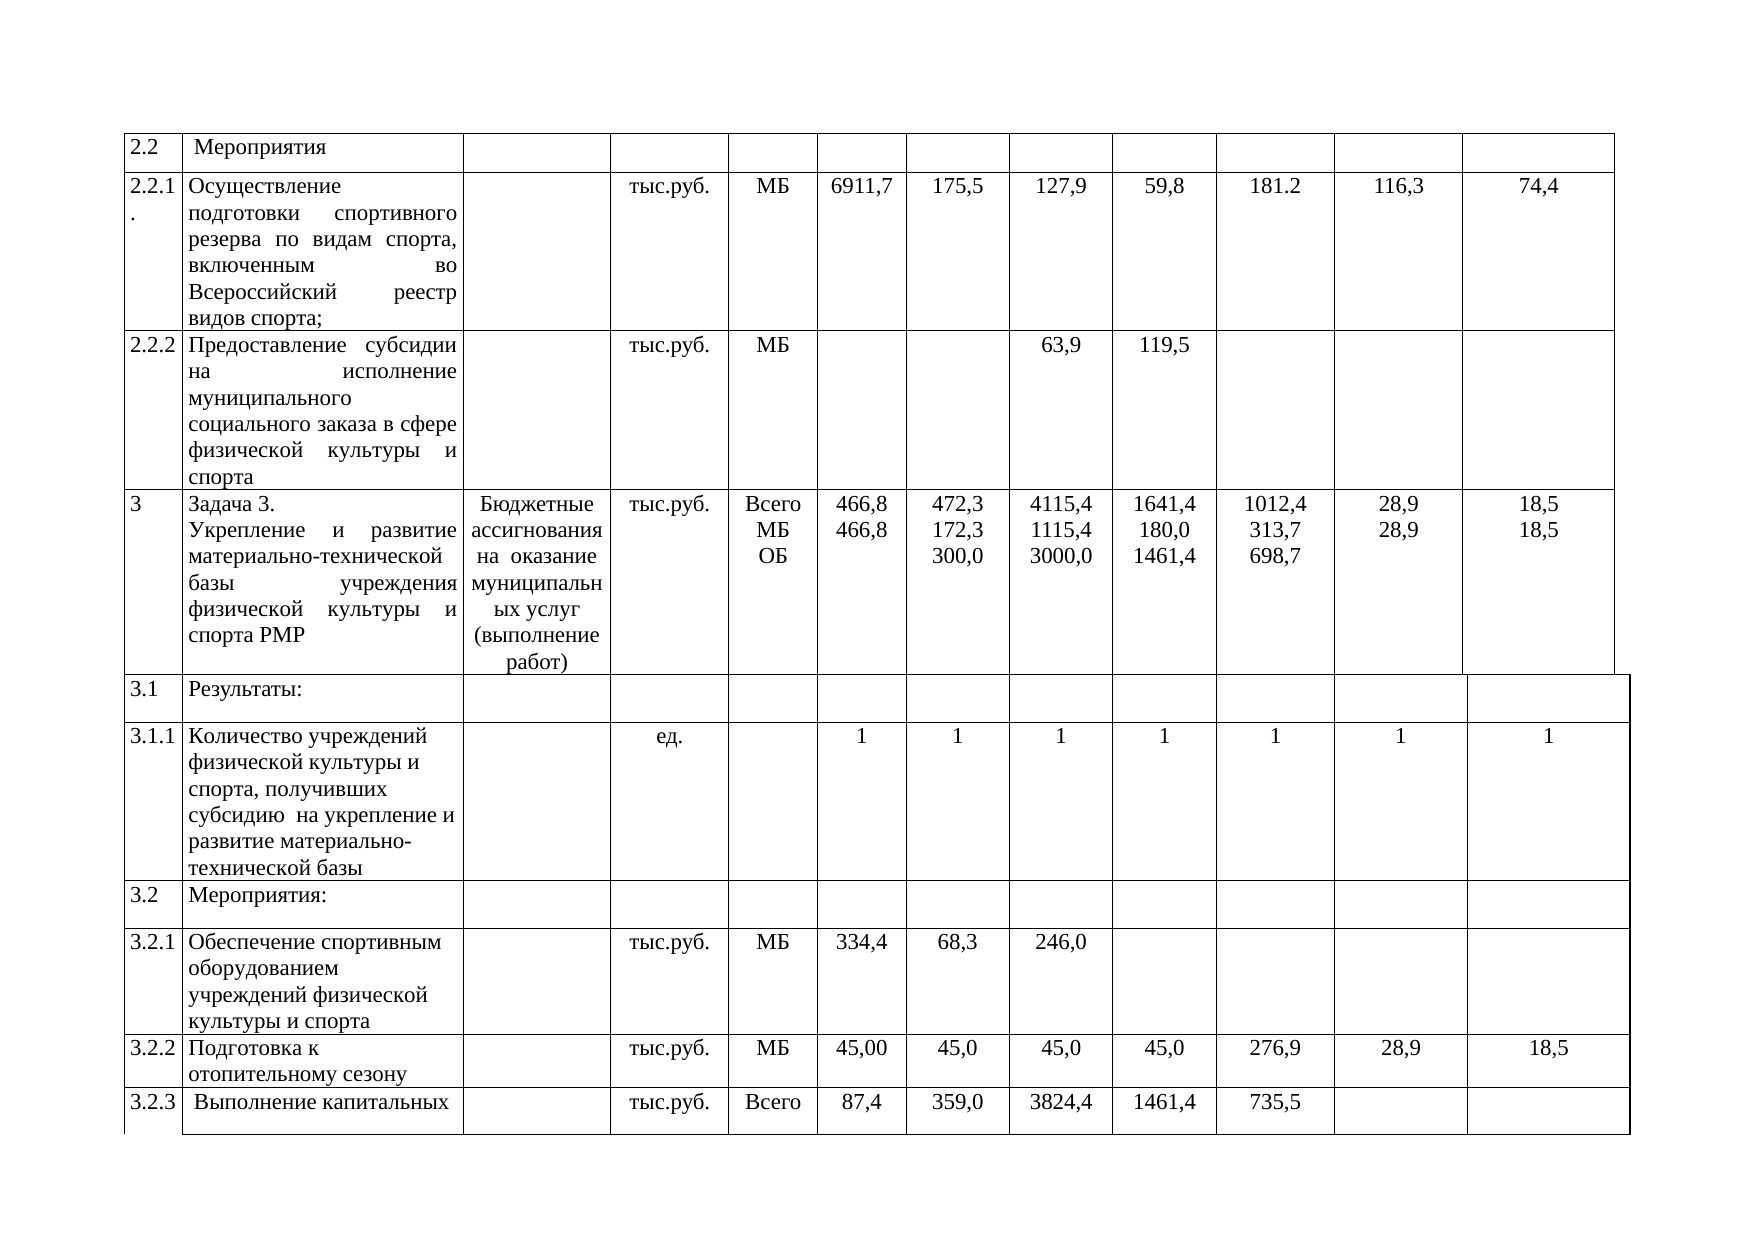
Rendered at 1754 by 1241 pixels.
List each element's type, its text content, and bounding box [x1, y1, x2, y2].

table_cell тыс.руб. [611, 1035, 728, 1087]
table_cell [1335, 1088, 1467, 1134]
table_cell [1468, 1088, 1629, 1134]
table_cell [1463, 331, 1614, 489]
table_cell [1113, 881, 1216, 927]
table_cell 1 [1217, 723, 1334, 880]
table_cell [1010, 881, 1112, 927]
table_cell [818, 881, 906, 927]
table_cell [1335, 929, 1467, 1033]
table_cell [611, 881, 728, 927]
table_cell 246,0 [1010, 929, 1112, 1033]
table_cell 63,9 [1010, 331, 1112, 489]
table_cell [907, 881, 1009, 927]
table_cell [1010, 134, 1112, 172]
table_cell 45,00 [818, 1035, 906, 1087]
table_cell 1012,4 313,7 698,7 [1217, 490, 1334, 674]
table_cell 28,9 28,9 [1335, 490, 1462, 674]
table_cell Выполнение капитальных и текущих ремонтов, в том числе: [183, 1088, 463, 1134]
table_cell [464, 1088, 610, 1134]
table_cell [1335, 134, 1462, 172]
table_cell тыс.руб. [611, 490, 728, 674]
table_cell МБ [729, 331, 817, 489]
table_cell 2.2.2 [125, 331, 182, 489]
table_cell 3.2.3 [125, 1088, 182, 1134]
table_cell тыс.руб. [611, 173, 728, 330]
table_cell [729, 134, 817, 172]
table_cell Всего МБ ОБ [729, 1088, 817, 1134]
table_cell Задача 3. Укрепление и развитие материально-технической базы учреждения физической культуры и спорта РМР [183, 490, 463, 674]
table_cell [464, 929, 610, 1033]
table_cell 127,9 [1010, 173, 1112, 330]
table_cell 3.1.1 [125, 723, 182, 880]
table_cell [1113, 929, 1216, 1033]
table_cell 87,4 87,4 [818, 1088, 906, 1134]
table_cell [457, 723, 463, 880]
table_cell Всего МБ ОБ [729, 490, 817, 674]
table_cell [464, 881, 610, 927]
table_cell [611, 675, 728, 721]
table_cell 6911,7 [818, 173, 906, 330]
table_cell ед. [611, 723, 728, 880]
table_cell Бюджетные ассигнования на оказание муниципальных услуг (выполнение работ) [464, 490, 610, 674]
table_cell 119,5 [1113, 331, 1216, 489]
table_cell 1 [818, 723, 906, 880]
table_cell 359,0 59,0 300,0 [907, 1088, 1009, 1134]
table_cell [464, 173, 610, 330]
table_cell 3.2.2 [125, 1035, 182, 1087]
table_cell 334,4 [818, 929, 906, 1033]
table_cell [1113, 675, 1216, 721]
table_cell [907, 134, 1009, 172]
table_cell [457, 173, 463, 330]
table_cell 45,0 [1113, 1035, 1216, 1087]
table_cell 4115,4 1115,4 3000,0 [1010, 490, 1112, 674]
table_cell [818, 331, 906, 489]
table_cell 1 [907, 723, 1009, 880]
table_cell [611, 134, 728, 172]
table_cell 735,5 36,8 698,7 [1217, 1088, 1334, 1134]
table_cell МБ [729, 173, 817, 330]
table_cell [464, 134, 610, 172]
table_cell [1217, 331, 1334, 489]
table_cell Результаты: [183, 675, 463, 721]
table_cell [1217, 134, 1334, 172]
table_cell [1217, 675, 1334, 721]
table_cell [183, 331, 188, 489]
table_cell [729, 723, 817, 880]
table_cell 18,5 [1468, 1035, 1629, 1087]
table_cell 3.1 [125, 675, 182, 721]
table_cell 1461,4 1461,4 [1113, 1088, 1216, 1134]
table_cell 28,9 [1335, 1035, 1467, 1087]
table_cell [1335, 881, 1467, 927]
table_cell 276,9 [1217, 1035, 1334, 1087]
table_cell 3824,4 824,4 3000,0 [1010, 1088, 1112, 1134]
table_cell 1 [1010, 723, 1112, 880]
table_cell [1468, 881, 1629, 927]
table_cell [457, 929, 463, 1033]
table_cell 74,4 [1463, 173, 1614, 330]
table_cell [464, 723, 610, 880]
table_cell тыс.руб. [611, 929, 728, 1033]
table_cell Мероприятия: [183, 881, 463, 927]
table_cell тыс.руб. [611, 1088, 728, 1134]
table_cell 181.2 [1217, 173, 1334, 330]
table_cell [1335, 331, 1462, 489]
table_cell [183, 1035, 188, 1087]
table_cell [907, 331, 1009, 489]
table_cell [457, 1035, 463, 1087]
table_cell 116,3 [1335, 173, 1462, 330]
table_cell 1 [1113, 723, 1216, 880]
table_cell [729, 881, 817, 927]
table_cell 1 [1335, 723, 1467, 880]
table_cell [818, 134, 906, 172]
table_cell [1468, 929, 1629, 1033]
table_cell [1463, 134, 1614, 172]
table_cell [464, 675, 610, 721]
table_cell тыс.руб. [611, 331, 728, 489]
table_cell 472,3 172,3 300,0 [907, 490, 1009, 674]
table_cell МБ [729, 1035, 817, 1087]
table_cell 59,8 [1113, 173, 1216, 330]
table_cell 2.2 [125, 134, 182, 172]
table_cell [907, 675, 1009, 721]
table_cell 1 [1468, 723, 1629, 880]
table_cell 1641,4 180,0 1461,4 [1113, 490, 1216, 674]
table_cell 45,0 [1010, 1035, 1112, 1087]
table_cell [1468, 675, 1629, 721]
table_cell [1217, 881, 1334, 927]
table_cell 18,5 18,5 [1463, 490, 1614, 674]
table_cell [464, 331, 610, 489]
table_cell МБ [729, 929, 817, 1033]
table_cell [1113, 134, 1216, 172]
table_cell [729, 675, 817, 721]
table_cell [464, 1035, 610, 1087]
table_cell 466,8 466,8 [818, 490, 906, 674]
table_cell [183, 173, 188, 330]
table_cell 45,0 [907, 1035, 1009, 1087]
table_cell [1217, 929, 1334, 1033]
table_cell [1335, 675, 1467, 721]
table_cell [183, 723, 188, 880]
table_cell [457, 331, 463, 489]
table_cell 3 [125, 490, 182, 674]
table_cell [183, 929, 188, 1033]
table_cell [1010, 675, 1112, 721]
table_cell Мероприятия [183, 134, 463, 172]
table_cell 3.2 [125, 881, 182, 927]
table_cell 2.2.1. [125, 173, 182, 330]
table_cell 68,3 [907, 929, 1009, 1033]
table_cell [818, 675, 906, 721]
table_cell 175,5 [907, 173, 1009, 330]
table_cell 3.2.1 [125, 929, 182, 1033]
